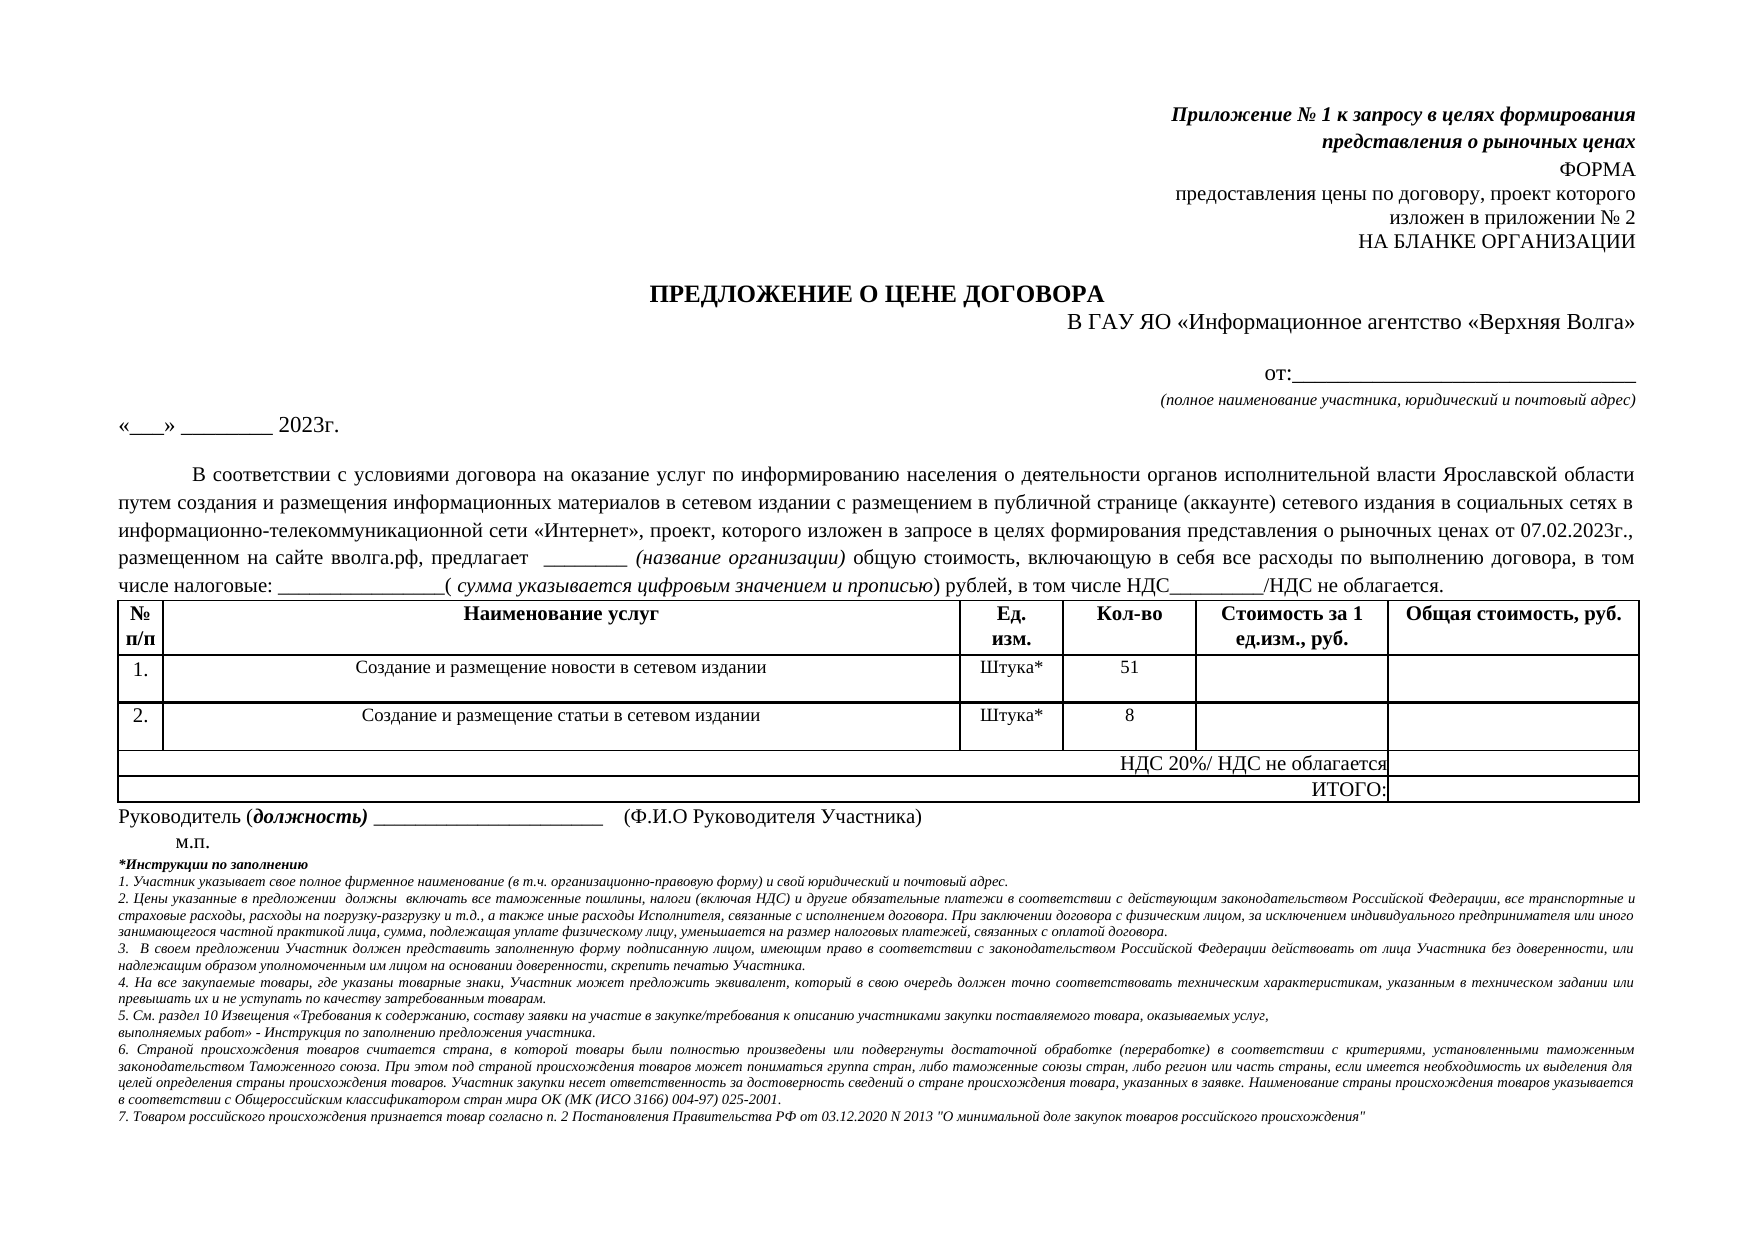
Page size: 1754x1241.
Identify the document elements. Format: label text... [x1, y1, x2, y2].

text м.п. [118, 828, 1636, 853]
text «___» ________ 2023г. [118, 411, 1636, 438]
table_cell 1. [119, 656, 162, 701]
table_header Кол-во [1064, 601, 1195, 654]
text 2. Цены указанные в предложении должны включать все таможенные пошлины, налоги (включая НДС) и другие обязательные платежи в соответствии с действующим законодательством Российской Федерации, все транспортные и страховые расходы, расходы на погрузку-разгрузку и т.д., а также иные расходы Исполнителя, связанные с исполнением договора. При заключении договора с физическим лицом, за исключением индивидуального предпринимателя или иного занимающегося частной практикой лица, сумма, подлежащая уплате физическому лицу, уменьшается на размер налоговых платежей, связанных с оплатой договора. [118, 890, 1636, 940]
table_cell Создание и размещение новости в сетевом издании [164, 656, 959, 701]
title ПРЕДЛОЖЕНИЕ О ЦЕНЕ ДОГОВОРА [118, 279, 1636, 308]
title ФОРМА [118, 157, 1636, 181]
table_header Ед. изм. [961, 601, 1062, 654]
table_cell [1197, 656, 1387, 701]
text 6. Страной происхождения товаров считается страна, в которой товары были полностью произведены или подвергнуты достаточной обработке (переработке) в соответствии с критериями, установленными таможенным законодательством Таможенного союза. При этом под страной происхождения товаров может пониматься группа стран, либо таможенные союзы стран, либо регион или часть страны, если имеется необходимость их выделения для целей определения страны происхождения товаров. Участник закупки несет ответственность за достоверность сведений о стране происхождения товара, указанных в заявке. Наименование страны происхождения товаров указывается в соответствии с Общероссийским классификатором стран мира ОК (МК (ИСО 3166) 004-97) 025-2001. [118, 1041, 1636, 1108]
table_cell [1389, 777, 1638, 801]
table_cell [1389, 656, 1638, 701]
text В соответствии с условиями договора на оказание услуг по информированию населения о деятельности органов исполнительной власти Ярославской области путем создания и размещения информационных материалов в сетевом издании с размещением в публичной странице (аккаунте) сетевого издания в социальных сетях в информационно-телекоммуникационной сети «Интернет», проект, которого изложен в запросе в целях формирования представления о рыночных ценах от 07.02.2023г., размещенном на сайте вволга.рф, предлагает ________ (название организации) общую стоимость, включающую в себя все расходы по выполнению договора, в том числе налоговые: ________________( сумма указывается цифровым значением и прописью) рублей, в том числе НДС_________/НДС не облагается. [118, 462, 1636, 597]
text В ГАУ ЯО «Информационное агентство «Верхняя Волга» [605, 308, 1636, 334]
text 4. На все закупаемые товары, где указаны товарные знаки, Участник может предложить эквивалент, который в свою очередь должен точно соответствовать техническим характеристикам, указанным в техническом задании или превышать их и не уступать по качеству затребованным товарам. [118, 973, 1636, 1007]
table_cell Штука* [961, 704, 1062, 750]
table_header Стоимость за 1 ед.изм., руб. [1197, 601, 1387, 654]
text 7. Товаром российского происхождения признается товар согласно п. 2 Постановления Правительства РФ от 03.12.2020 N 2013 "О минимальной доле закупок товаров российского происхождения" [118, 1108, 1636, 1124]
title изложен в приложении № 2 [118, 205, 1636, 229]
table_header Общая стоимость, руб. [1389, 601, 1638, 654]
table_cell 2. [119, 704, 162, 750]
table_cell 51 [1064, 656, 1195, 701]
text Руководитель (должность) ______________________ (Ф.И.О Руководителя Участника) [118, 803, 1666, 828]
table_cell ИТОГО: [119, 777, 1387, 801]
text *Инструкции по заполнению [118, 856, 1636, 873]
text от:______________________________ [605, 359, 1636, 385]
table_cell НДС 20%/ НДС не облагается [119, 751, 1387, 775]
text представления о рыночных ценах [118, 129, 1636, 153]
table_header № п/п [119, 601, 162, 654]
text Приложение № 1 к запросу в целях формирования [118, 101, 1636, 126]
table_cell [1389, 704, 1638, 750]
table_header Наименование услуг [164, 601, 959, 654]
table_cell Штука* [961, 656, 1062, 701]
table_cell [1197, 704, 1387, 750]
title предоставления цены по договору, проект которого [118, 181, 1636, 205]
text 1. Участник указывает свое полное фирменное наименование (в т.ч. организационно-правовую форму) и свой юридический и почтовый адрес. [118, 873, 1636, 890]
table_cell [1389, 751, 1638, 775]
text (полное наименование участника, юридический и почтовый адрес) [605, 389, 1636, 408]
text 3. В своем предложении Участник должен представить заполненную форму подписанную лицом, имеющим право в соответствии с законодательством Российской Федерации действовать от лица Участника без доверенности, или надлежащим образом уполномоченным им лицом на основании доверенности, скрепить печатью Участника. [118, 940, 1636, 973]
text НА БЛАНКЕ ОРГАНИЗАЦИИ [118, 229, 1636, 253]
table_cell 8 [1064, 704, 1195, 750]
text 5. См. раздел 10 Извещения «Требования к содержанию, составу заявки на участие в закупке/требования к описанию участниками закупки поставляемого товара, оказываемых услуг, [118, 1007, 1636, 1024]
text выполняемых работ» - Инструкция по заполнению предложения участника. [118, 1024, 1636, 1041]
table_cell Создание и размещение статьи в сетевом издании [164, 704, 959, 750]
